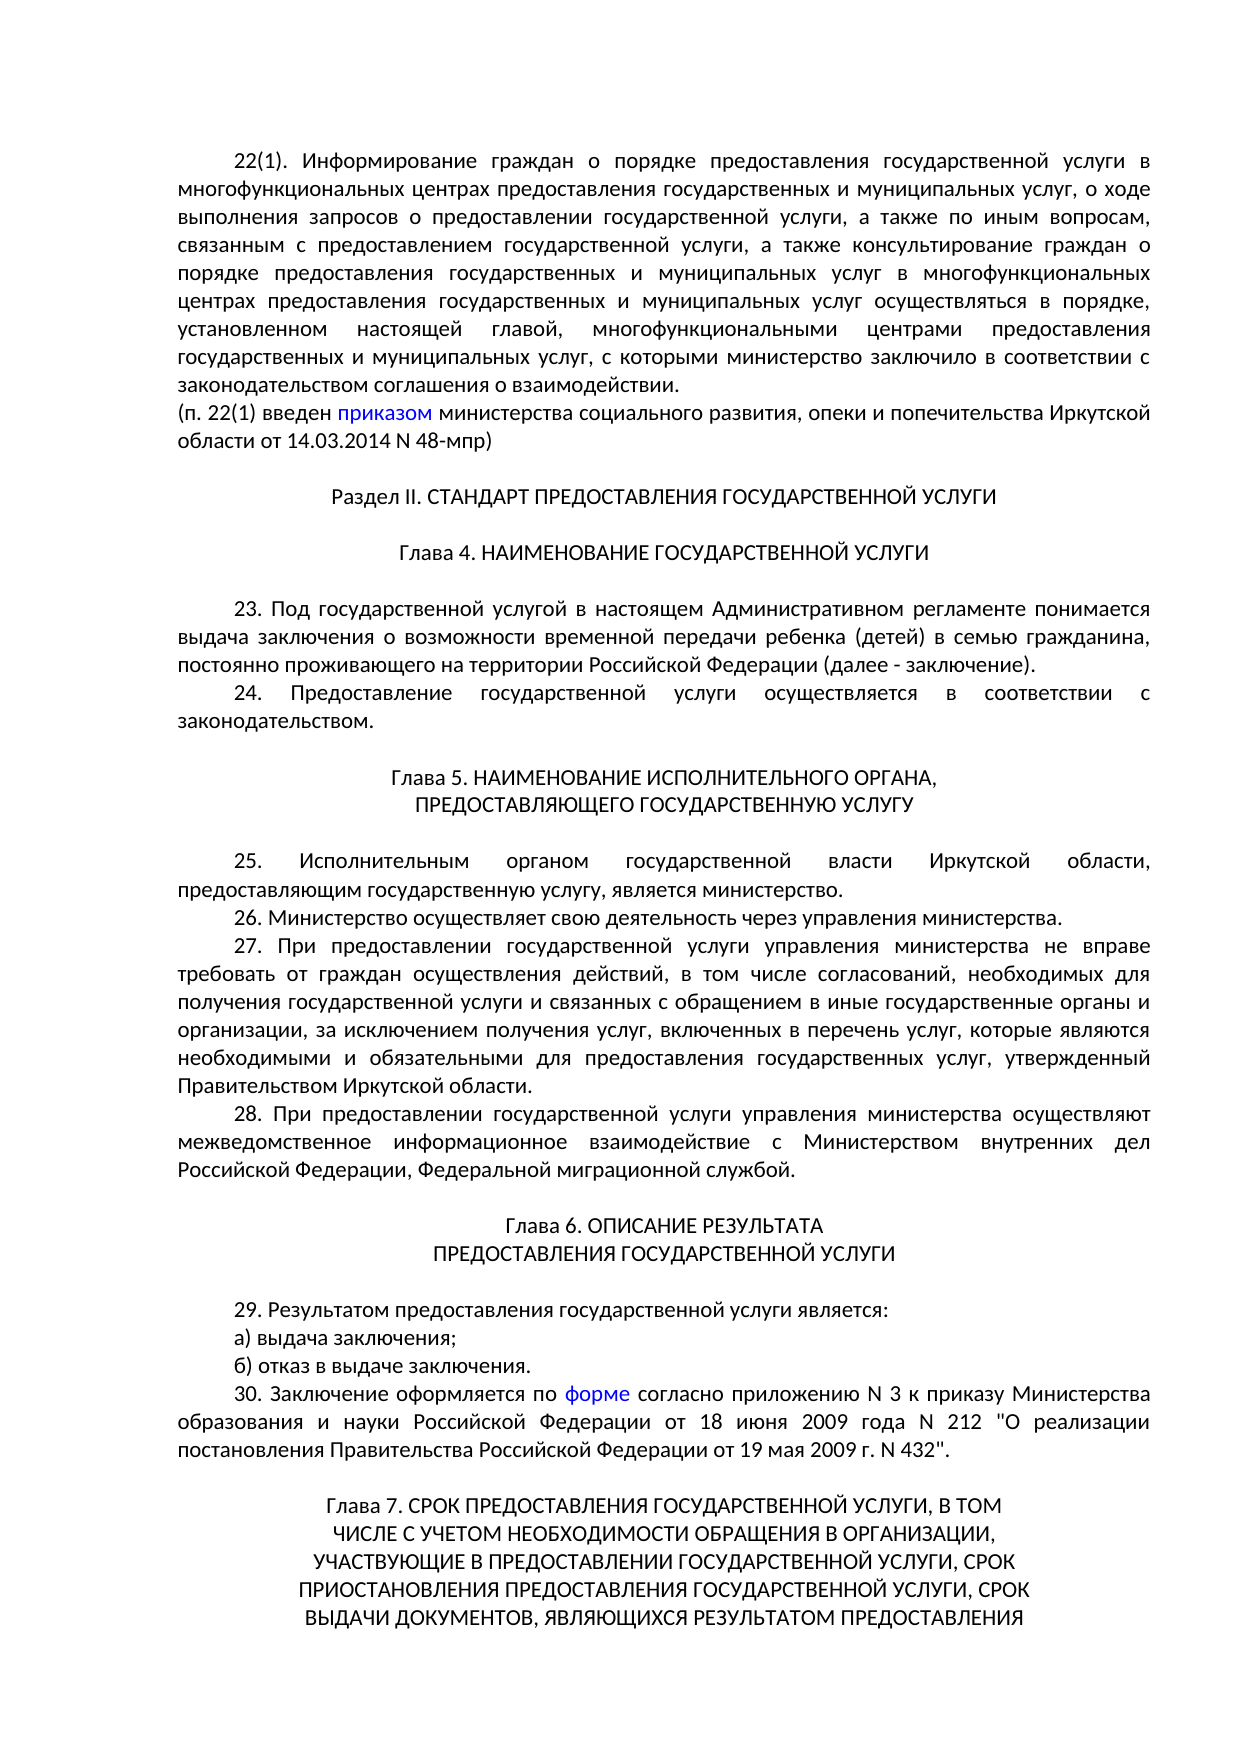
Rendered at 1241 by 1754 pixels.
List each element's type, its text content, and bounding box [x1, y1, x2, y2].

text а) выдача заключения; [177, 1323, 1152, 1351]
text 24. Предоставление государственной услуги осуществляется в соответствии с законодательством. [177, 678, 1152, 734]
text ПРИОСТАНОВЛЕНИЯ ПРЕДОСТАВЛЕНИЯ ГОСУДАРСТВЕННОЙ УСЛУГИ, СРОК [177, 1575, 1152, 1603]
text 29. Результатом предоставления государственной услуги является: [177, 1295, 1152, 1323]
text (п. 22(1) введен приказом министерства социального развития, опеки и попечительства Иркутской области от 14.03.2014 N 48-мпр) [177, 398, 1152, 454]
text ЧИСЛЕ С УЧЕТОМ НЕОБХОДИМОСТИ ОБРАЩЕНИЯ В ОРГАНИЗАЦИИ, [177, 1519, 1152, 1547]
text ПРЕДОСТАВЛЕНИЯ ГОСУДАРСТВЕННОЙ УСЛУГИ [177, 1239, 1152, 1267]
text ВЫДАЧИ ДОКУМЕНТОВ, ЯВЛЯЮЩИХСЯ РЕЗУЛЬТАТОМ ПРЕДОСТАВЛЕНИЯ [177, 1603, 1152, 1631]
text Глава 7. СРОК ПРЕДОСТАВЛЕНИЯ ГОСУДАРСТВЕННОЙ УСЛУГИ, В ТОМ [177, 1491, 1152, 1519]
text Раздел II. СТАНДАРТ ПРЕДОСТАВЛЕНИЯ ГОСУДАРСТВЕННОЙ УСЛУГИ [177, 482, 1152, 510]
text б) отказ в выдаче заключения. [177, 1351, 1152, 1379]
text Глава 5. НАИМЕНОВАНИЕ ИСПОЛНИТЕЛЬНОГО ОРГАНА, [177, 763, 1152, 791]
text 27. При предоставлении государственной услуги управления министерства не вправе требовать от граждан осуществления действий, в том числе согласований, необходимых для получения государственной услуги и связанных с обращением в иные государственные органы и организации, за исключением получения услуг, включенных в перечень услуг, которые являются необходимыми и обязательными для предоставления государственных услуг, утвержденный Правительством Иркутской области. [177, 931, 1152, 1099]
text 26. Министерство осуществляет свою деятельность через управления министерства. [177, 903, 1152, 931]
text 25. Исполнительным органом государственной власти Иркутской области, предоставляющим государственную услугу, является министерство. [177, 847, 1152, 903]
text 23. Под государственной услугой в настоящем Административном регламенте понимается выдача заключения о возможности временной передачи ребенка (детей) в семью гражданина, постоянно проживающего на территории Российской Федерации (далее - заключение). [177, 594, 1152, 678]
text 28. При предоставлении государственной услуги управления министерства осуществляют межведомственное информационное взаимодействие с Министерством внутренних дел Российской Федерации, Федеральной миграционной службой. [177, 1099, 1152, 1183]
text 22(1). Информирование граждан о порядке предоставления государственной услуги в многофункциональных центрах предоставления государственных и муниципальных услуг, о ходе выполнения запросов о предоставлении государственной услуги, а также по иным вопросам, связанным с предоставлением государственной услуги, а также консультирование граждан о порядке предоставления государственных и муниципальных услуг в многофункциональных центрах предоставления государственных и муниципальных услуг осуществляться в порядке, установленном настоящей главой, многофункциональными центрами предоставления государственных и муниципальных услуг, с которыми министерство заключило в соответствии с законодательством соглашения о взаимодействии. [177, 146, 1152, 398]
text 30. Заключение оформляется по форме согласно приложению N 3 к приказу Министерства образования и науки Российской Федерации от 18 июня 2009 года N 212 "О реализации постановления Правительства Российской Федерации от 19 мая 2009 г. N 432". [177, 1379, 1152, 1463]
text ПРЕДОСТАВЛЯЮЩЕГО ГОСУДАРСТВЕННУЮ УСЛУГУ [177, 791, 1152, 819]
text Глава 6. ОПИСАНИЕ РЕЗУЛЬТАТА [177, 1211, 1152, 1239]
text Глава 4. НАИМЕНОВАНИЕ ГОСУДАРСТВЕННОЙ УСЛУГИ [177, 538, 1152, 566]
text УЧАСТВУЮЩИЕ В ПРЕДОСТАВЛЕНИИ ГОСУДАРСТВЕННОЙ УСЛУГИ, СРОК [177, 1547, 1152, 1575]
